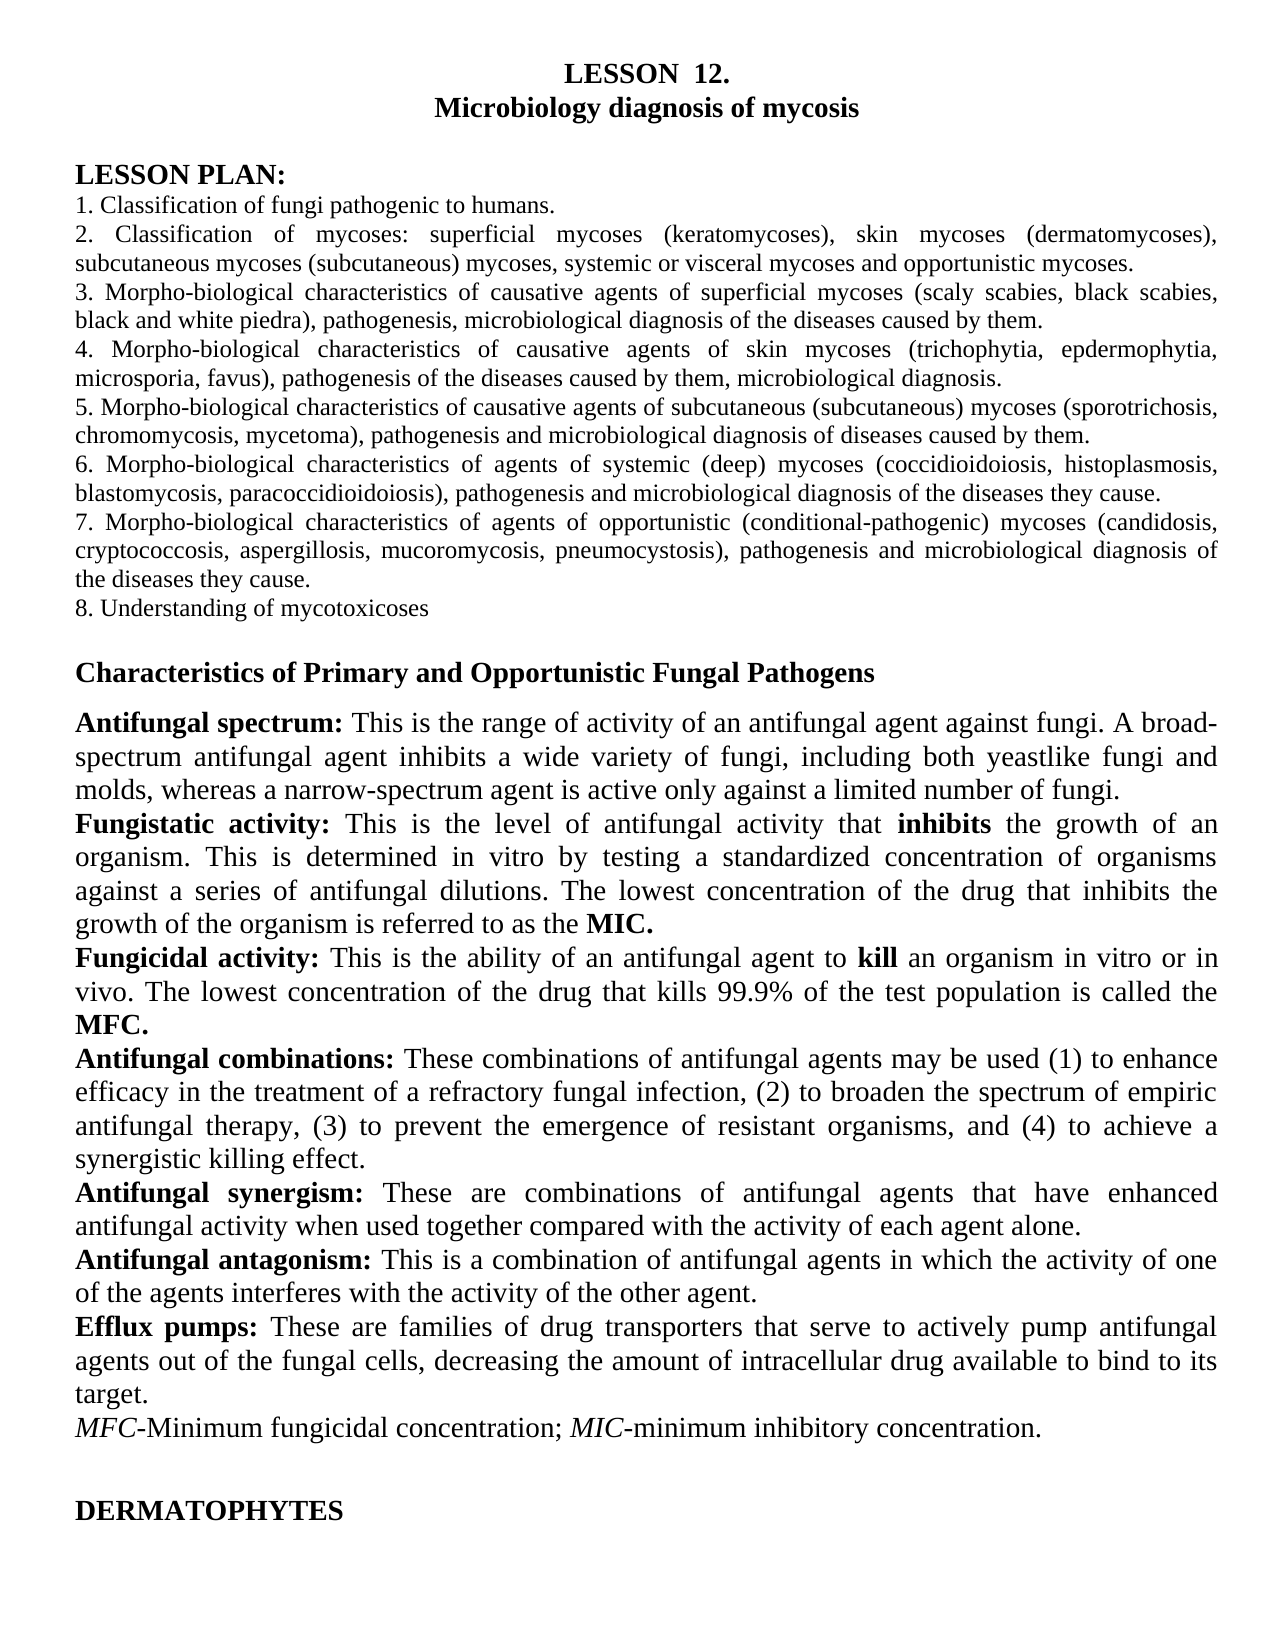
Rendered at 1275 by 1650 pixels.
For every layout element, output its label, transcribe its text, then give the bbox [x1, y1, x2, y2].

text MFC-Minimum fungicidal concentration; MIC-minimum inhibitory concentration. [75, 1410, 1219, 1443]
text Characteristics of Primary and Opportunistic Fungal Pathogens [75, 655, 1219, 689]
text Antifungal combinations: These combinations of antifungal agents may be used (1) to enhance efficacy in the treatment of a refractory fungal infection, (2) to broaden the spectrum of empiric antifungal therapy, (3) to prevent the emergence of resistant organisms, and (4) to achieve a synergistic killing effect. [75, 1041, 1219, 1175]
text 6. Morpho-biological characteristics of agents of systemic (deep) mycoses (coccidioidoiosis, histoplasmosis, blastomycosis, paracoccidioidoiosis), pathogenesis and microbiological diagnosis of the diseases they cause. [75, 449, 1219, 507]
text Antifungal antagonism: This is a combination of antifungal agents in which the activity of one of the agents interferes with the activity of the other agent. [75, 1242, 1219, 1309]
text LESSON 12. Microbiology diagnosis of mycosis [75, 56, 1219, 123]
text 8. Understanding of mycotoxicoses [75, 593, 1219, 622]
text Efflux pumps: These are families of drug transporters that serve to actively pump antifungal agents out of the fungal cells, decreasing the amount of intracellular drug available to bind to its target. [75, 1309, 1219, 1410]
text Antifungal synergism: These are combinations of antifungal agents that have enhanced antifungal activity when used together compared with the activity of each agent alone. [75, 1175, 1219, 1242]
text DERMATOPHYTES [75, 1493, 1219, 1527]
text LESSON PLAN: [75, 157, 1219, 190]
text Antifungal spectrum: This is the range of activity of an antifungal agent against fungi. A broad-spectrum antifungal agent inhibits a wide variety of fungi, including both yeastlike fungi and molds, whereas a narrow-spectrum agent is active only against a limited number of fungi. [75, 705, 1219, 806]
text Fungicidal activity: This is the ability of an antifungal agent to kill an organism in vitro or in vivo. The lowest concentration of the drug that kills 99.9% of the test population is called the MFC. [75, 940, 1219, 1041]
text 3. Morpho-biological characteristics of causative agents of superficial mycoses (scaly scabies, black scabies, black and white piedra), pathogenesis, microbiological diagnosis of the diseases caused by them. [75, 277, 1219, 334]
text 4. Morpho-biological characteristics of causative agents of skin mycoses (trichophytia, epdermophytia, microsporia, favus), pathogenesis of the diseases caused by them, microbiological diagnosis. [75, 334, 1219, 392]
text 5. Morpho-biological characteristics of causative agents of subcutaneous (subcutaneous) mycoses (sporotrichosis, chromomycosis, mycetoma), pathogenesis and microbiological diagnosis of diseases caused by them. [75, 392, 1219, 449]
text 7. Morpho-biological characteristics of agents of opportunistic (conditional-pathogenic) mycoses (candidosis, cryptococcosis, aspergillosis, mucoromycosis, pneumocystosis), pathogenesis and microbiological diagnosis of the diseases they cause. [75, 507, 1219, 593]
text 2. Classification of mycoses: superficial mycoses (keratomycoses), skin mycoses (dermatomycoses), subcutaneous mycoses (subcutaneous) mycoses, systemic or visceral mycoses and opportunistic mycoses. [75, 219, 1219, 277]
text 1. Classification of fungi pathogenic to humans. [75, 190, 1219, 219]
text Fungistatic activity: This is the level of antifungal activity that inhibits the growth of an organism. This is determined in vitro by testing a standardized concentration of organisms against a series of antifungal dilutions. The lowest concentration of the drug that inhibits the growth of the organism is referred to as the MIC. [75, 806, 1219, 940]
